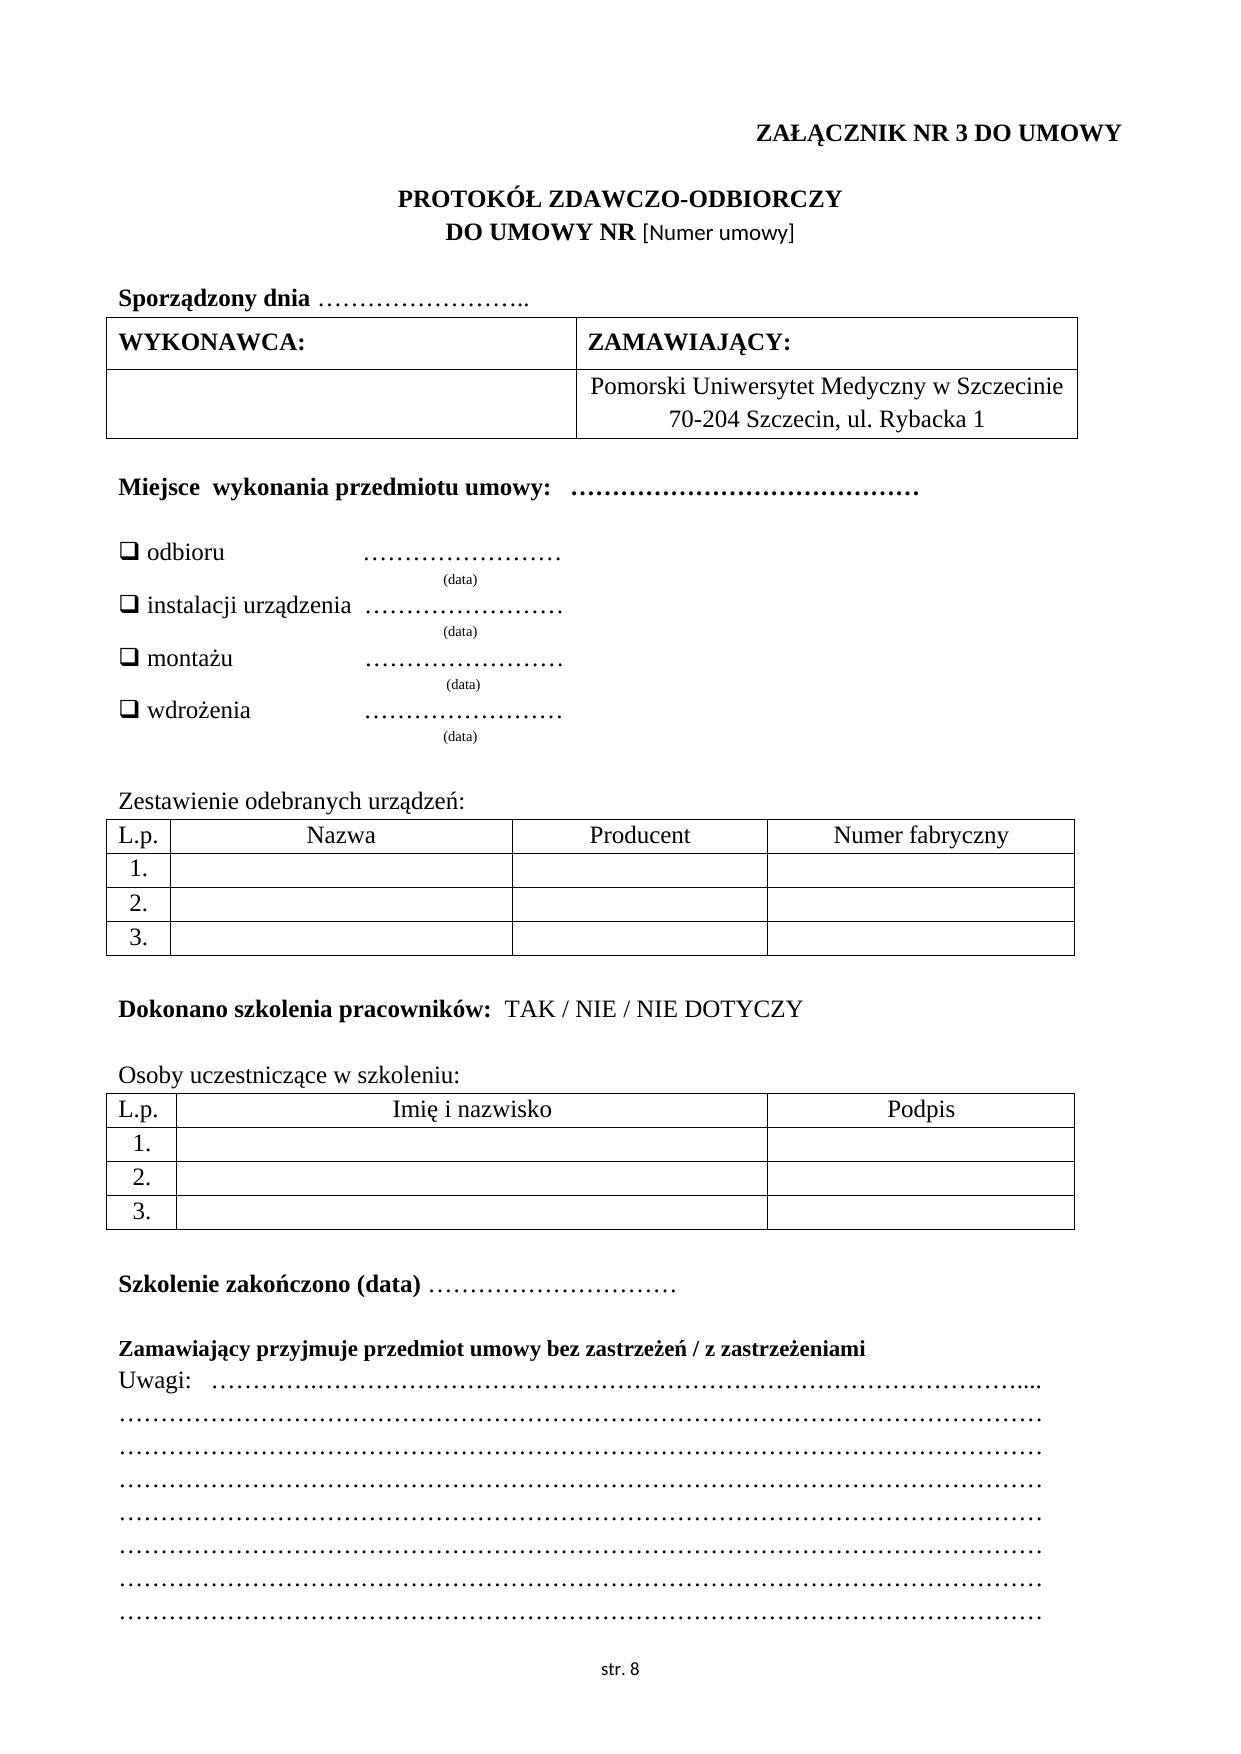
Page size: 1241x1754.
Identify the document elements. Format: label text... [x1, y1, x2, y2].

text Miejsce wykonania przedmiotu umowy: …………………………………… [118, 472, 1122, 501]
text Osoby uczestniczące w szkoleniu: [118, 1060, 1122, 1089]
text odbioru …………………… [118, 537, 1122, 566]
table_cell [513, 888, 767, 921]
text montażu …………………… [118, 643, 1122, 671]
table_header Producent [513, 820, 767, 852]
table_cell [768, 1196, 1074, 1229]
table_cell [177, 1128, 767, 1161]
text ………………………………………………………………………………………………… [118, 1431, 1122, 1460]
table_cell 2. [107, 1162, 176, 1195]
table_header Numer fabryczny [768, 820, 1074, 852]
table_cell [768, 1128, 1074, 1161]
table_cell [171, 888, 512, 921]
text (data) [118, 623, 1122, 640]
text ………………………………………………………………………………………………… [118, 1530, 1122, 1559]
table_header L.p. [107, 1094, 176, 1127]
text Dokonano szkolenia pracowników: TAK / NIE / NIE DOTYCZY [118, 994, 1122, 1023]
table_header Imię i nazwisko [177, 1094, 767, 1127]
table_header ZAMAWIAJĄCY: [577, 318, 1077, 369]
table_cell [513, 922, 767, 955]
text ………………………………………………………………………………………………… [118, 1464, 1122, 1493]
text (data) [118, 571, 1122, 587]
table_header Nazwa [171, 820, 512, 852]
table_header L.p. [107, 820, 170, 852]
table_cell [171, 854, 512, 887]
text Zestawienie odebranych urządzeń: [118, 786, 1122, 814]
text ………………………………………………………………………………………………… [118, 1596, 1122, 1625]
text Uwagi: ………….………………………………………………………………………….... [118, 1365, 1122, 1394]
table_cell 2. [107, 888, 170, 921]
table_cell 3. [107, 1196, 176, 1229]
text (data) [118, 676, 1122, 692]
text PROTOKÓŁ ZDAWCZO-ODBIORCZY [118, 184, 1122, 213]
text Sporządzony dnia …………………….. [118, 283, 1122, 312]
text ZAŁĄCZNIK NR 3 DO UMOWY [624, 118, 1122, 147]
table_cell [768, 922, 1074, 955]
table_cell [107, 370, 576, 438]
text ………………………………………………………………………………………………… [118, 1563, 1122, 1592]
text instalacji urządzenia …………………… [118, 590, 1122, 619]
text ………………………………………………………………………………………………… [118, 1398, 1122, 1427]
table_header Podpis [768, 1094, 1074, 1127]
table_cell [177, 1162, 767, 1195]
table_cell 1. [107, 1128, 176, 1161]
table_cell [768, 854, 1074, 887]
table_cell [177, 1196, 767, 1229]
text Zamawiający przyjmuje przedmiot umowy bez zastrzeżeń / z zastrzeżeniami [118, 1335, 1122, 1361]
table_cell 3. [107, 922, 170, 955]
text wdrożenia …………………… [118, 695, 1122, 724]
text Szkolenie zakończono (data) ………………………… [118, 1269, 1122, 1297]
table_cell 1. [107, 854, 170, 887]
table_cell [768, 1162, 1074, 1195]
text (data) [118, 728, 1122, 745]
text DO UMOWY NR [118, 217, 1122, 246]
table_cell [171, 922, 512, 955]
table_cell [768, 888, 1074, 921]
table_cell Pomorski Uniwersytet Medyczny w Szczecinie 70-204 Szczecin, ul. Rybacka 1 [577, 370, 1077, 438]
table_header WYKONAWCA: [107, 318, 576, 369]
table_cell [513, 854, 767, 887]
text ………………………………………………………………………………………………… [118, 1497, 1122, 1526]
